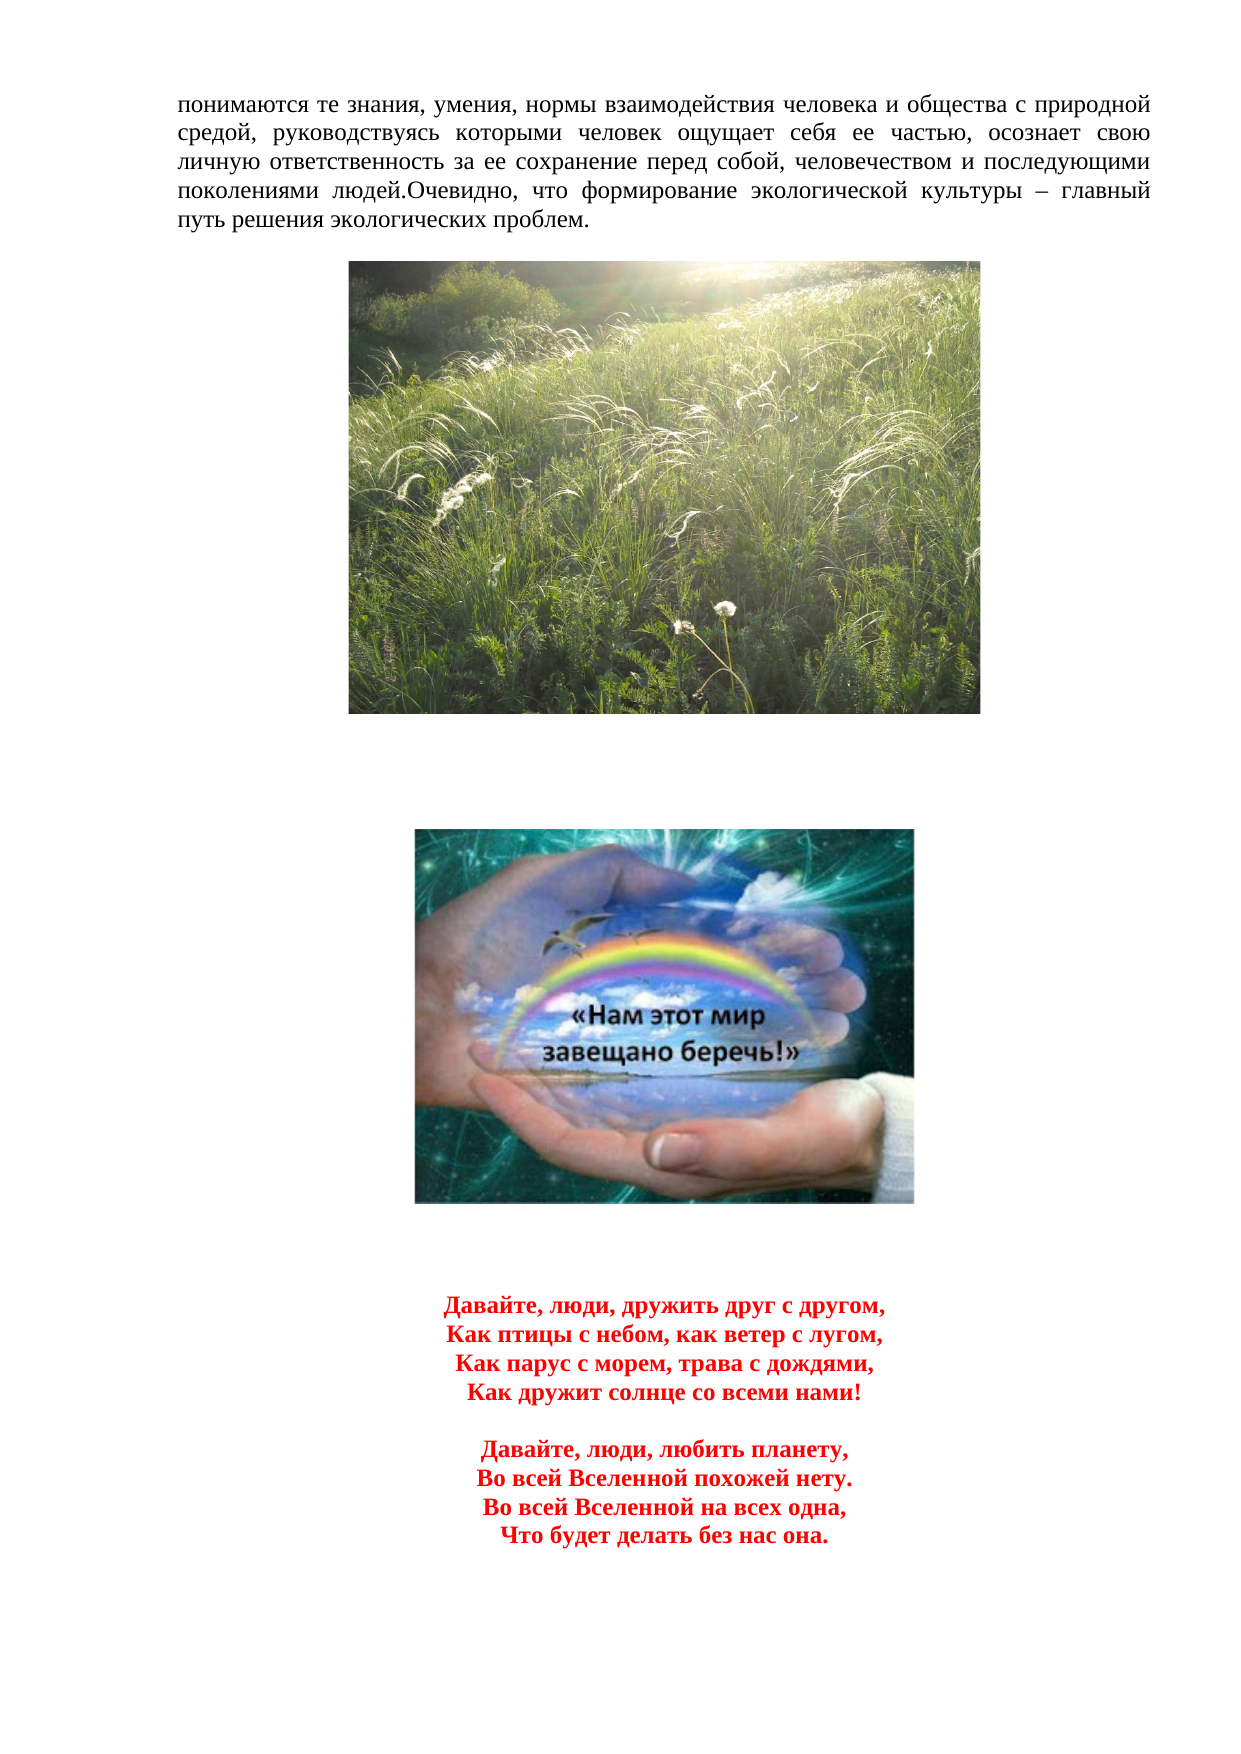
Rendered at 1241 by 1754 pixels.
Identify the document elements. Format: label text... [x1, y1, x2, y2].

text Во всей Вселенной похожей нету. [177, 1463, 1152, 1492]
text Как птицы с небом, как ветер с лугом, [177, 1319, 1152, 1348]
text Давайте, люди, любить планету, [177, 1434, 1152, 1463]
text Что будет делать без нас она. [177, 1520, 1152, 1549]
text Давайте, люди, дружить друг с другом, [177, 1290, 1152, 1319]
picture [348, 261, 981, 714]
text Как дружит солнце со всеми нами! [177, 1377, 1152, 1405]
picture [414, 829, 915, 1204]
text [177, 89, 1152, 232]
text Во всей Вселенной на всех одна, [177, 1492, 1152, 1520]
text Как парус с морем, трава с дождями, [177, 1348, 1152, 1377]
